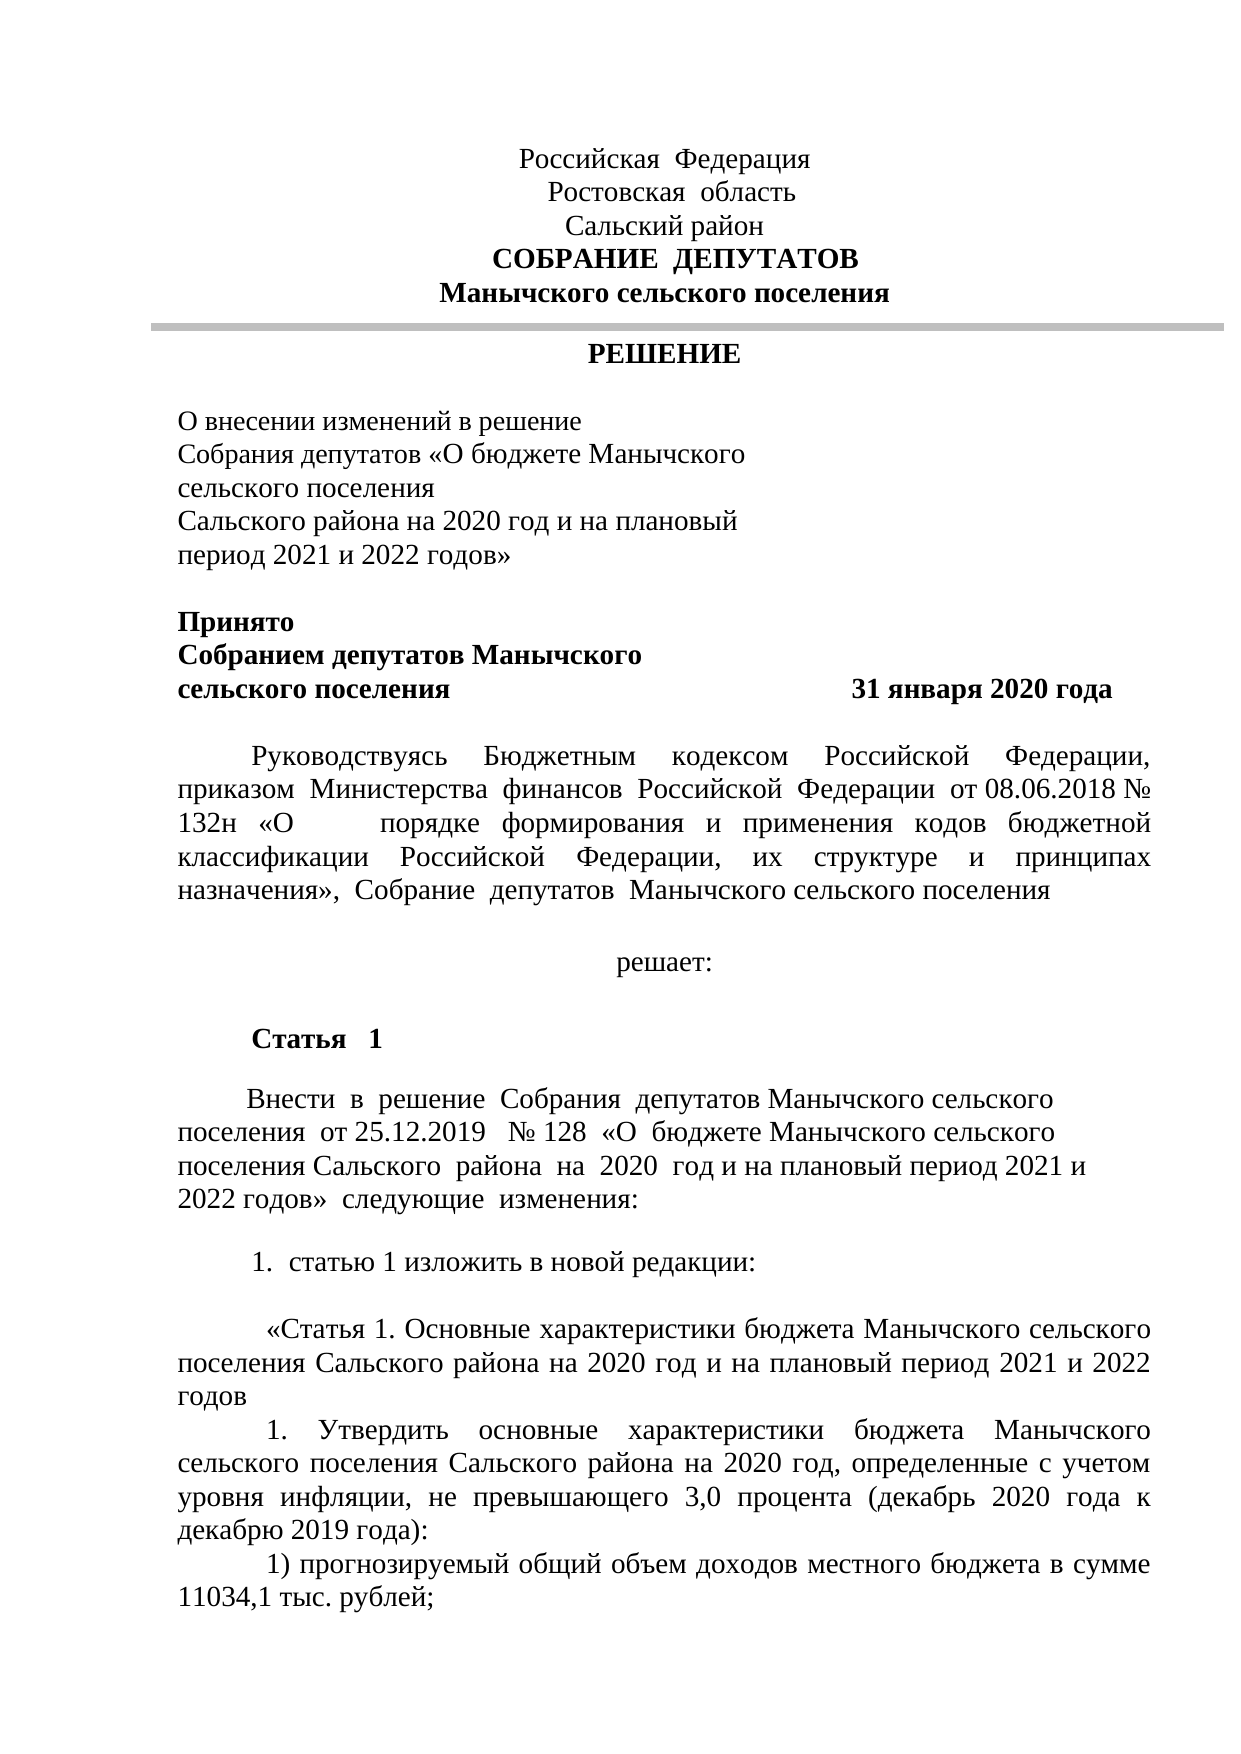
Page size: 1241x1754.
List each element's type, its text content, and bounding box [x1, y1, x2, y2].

text 1. Утвердить основные характеристики бюджета Манычского сельского поселения Сальского района на 2020 год, определенные с учетом уровня инфляции, не превышающего 3,0 процента (декабрь 2020 года к декабрю 2019 года): [177, 1412, 1152, 1546]
text «Статья 1. Основные характеристики бюджета Манычского сельского поселения Сальского района на 2020 год и на плановый период 2021 и 2022 годов [177, 1311, 1152, 1412]
text Манычского сельского поселения [177, 275, 1152, 309]
text Принято [177, 604, 1152, 637]
text О внесении изменений в решение [177, 404, 723, 436]
text РЕШЕНИЕ [177, 337, 1152, 370]
text Собранием депутатов Манычского [177, 637, 1152, 671]
text Собрания депутатов «О бюджете Манычского [177, 436, 1152, 470]
list статью 1 изложить в новой редакции: [251, 1244, 1152, 1278]
text СОБРАНИЕ ДЕПУТАТОВ [177, 242, 1152, 275]
text решает: [177, 944, 1152, 978]
text период 2021 и 2022 годов» [177, 537, 1152, 570]
text сельского поселения [177, 470, 1152, 503]
text Ростовская область [177, 174, 1152, 208]
text 1) прогнозируемый общий объем доходов местного бюджета в сумме 11034,1 тыс. рублей; [177, 1546, 1152, 1613]
title Внести в решение Собрания депутатов Манычского сельского поселения от 25.12.2019 № 128 «О бюджете Манычского сельского поселения Сальского района на 2020 год и на плановый период 2021 и 2022 годов» следующие изменения: [177, 1081, 1152, 1215]
text Статья 1 [177, 1021, 1152, 1055]
text Сальского района на 2020 год и на плановый [177, 503, 1152, 537]
text Российская Федерация [177, 141, 1152, 174]
text Руководствуясь Бюджетным кодексом Российской Федерации, приказом Министерства финансов Российской Федерации от 08.06.2018 № 132н «О порядке формирования и применения кодов бюджетной классификации Российской Федерации, их структуре и принципах назначения», Собрание депутатов Манычского сельского поселения [177, 738, 1152, 906]
text Сальский район [177, 208, 1152, 242]
text сельского поселения 31 января 2020 года [177, 671, 1152, 704]
